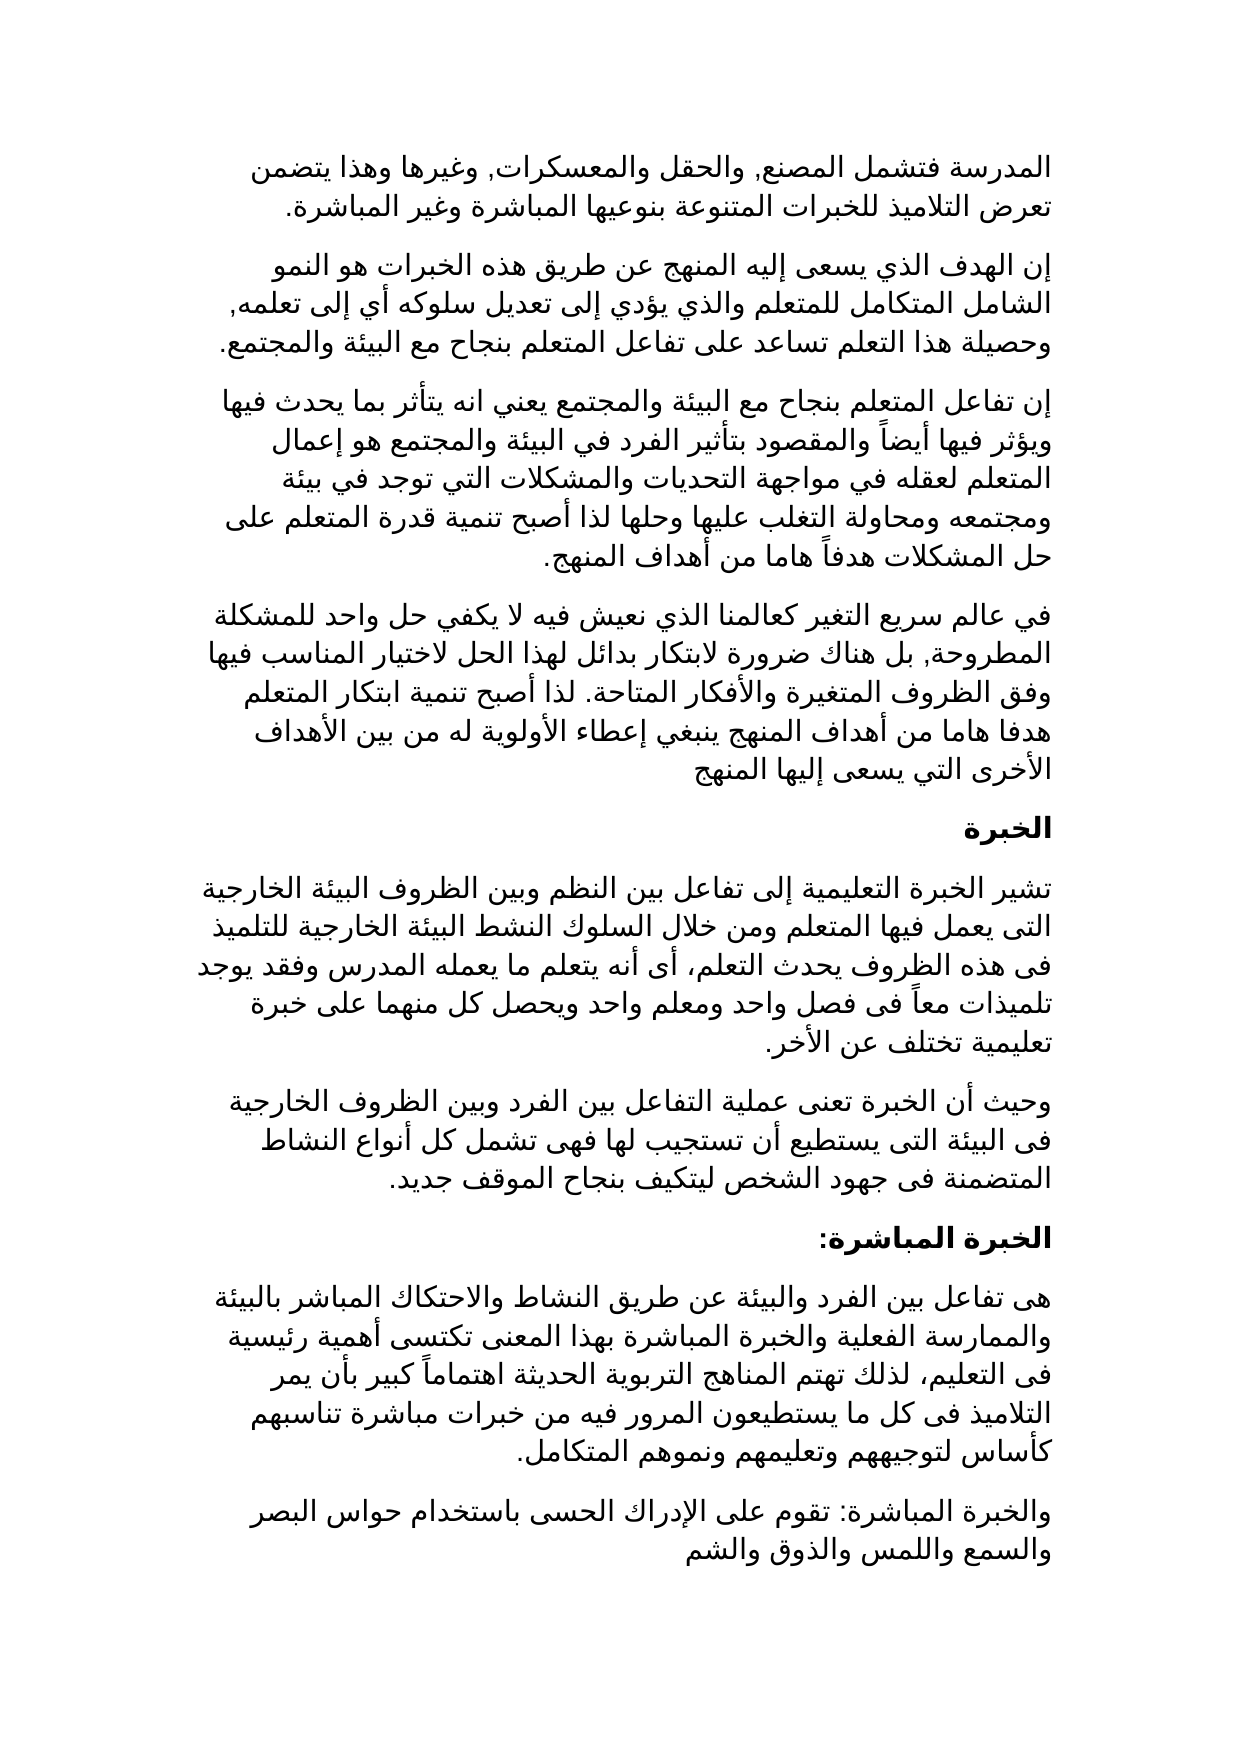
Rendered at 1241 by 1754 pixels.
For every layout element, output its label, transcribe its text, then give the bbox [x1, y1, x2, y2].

text الخبرة [187, 811, 1053, 845]
text إن الهدف الذي يسعى إليه المنهج عن طريق هذه الخبرات هو النمو الشامل المتكامل للمتعلم والذي يؤدي إلى تعديل سلوكه أي إلى تعلمه, وحصيلة هذا التعلم تساعد على تفاعل المتعلم بنجاح مع البيئة والمجتمع. [187, 248, 1053, 358]
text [187, 150, 1053, 222]
text الخبرة المباشرة: [187, 1221, 1053, 1254]
text إن تفاعل المتعلم بنجاح مع البيئة والمجتمع يعني انه يتأثر بما يحدث فيها ويؤثر فيها أيضاً والمقصود بتأثير الفرد في البيئة والمجتمع هو إعمال المتعلم لعقله في مواجهة التحديات والمشكلات التي توجد في بيئة ومجتمعه ومحاولة التغلب عليها وحلها لذا أصبح تنمية قدرة المتعلم على حل المشكلات هدفاً هاما من أهداف المنهج. [187, 384, 1053, 572]
text تشير الخبرة التعليمية إلى تفاعل بين النظم وبين الظروف البيئة الخارجية التى يعمل فيها المتعلم ومن خلال السلوك النشط البيئة الخارجية للتلميذ فى هذه الظروف يحدث التعلم، أى أنه يتعلم ما يعمله المدرس وفقد يوجد تلميذات معاً فى فصل واحد ومعلم واحد ويحصل كل منهما على خبرة تعليمية تختلف عن الأخر. [187, 871, 1053, 1058]
text في عالم سريع التغير كعالمنا الذي نعيش فيه لا يكفي حل واحد للمشكلة المطروحة, بل هناك ضرورة لابتكار بدائل لهذا الحل لاختيار المناسب فيها وفق الظروف المتغيرة والأفكار المتاحة. لذا أصبح تنمية ابتكار المتعلم هدفا هاما من أهداف المنهج ينبغي إعطاء الأولوية له من بين الأهداف الأخرى التي يسعى إليها المنهج [187, 598, 1053, 786]
text هى تفاعل بين الفرد والبيئة عن طريق النشاط والاحتكاك المباشر بالبيئة والممارسة الفعلية والخبرة المباشرة بهذا المعنى تكتسى أهمية رئيسية فى التعليم، لذلك تهتم المناهج التربوية الحديثة اهتماماً كبير بأن يمر التلاميذ فى كل ما يستطيعون المرور فيه من خبرات مباشرة تناسبهم كأساس لتوجيههم وتعليمهم ونموهم المتكامل. [187, 1280, 1053, 1468]
text والخبرة المباشرة: تقوم على الإدراك الحسى باستخدام حواس البصر والسمع واللمس والذوق والشم [187, 1494, 1053, 1566]
text وحيث أن الخبرة تعنى عملية التفاعل بين الفرد وبين الظروف الخارجية فى البيئة التى يستطيع أن تستجيب لها فهى تشمل كل أنواع النشاط المتضمنة فى جهود الشخص ليتكيف بنجاح الموقف جديد. [187, 1084, 1053, 1195]
